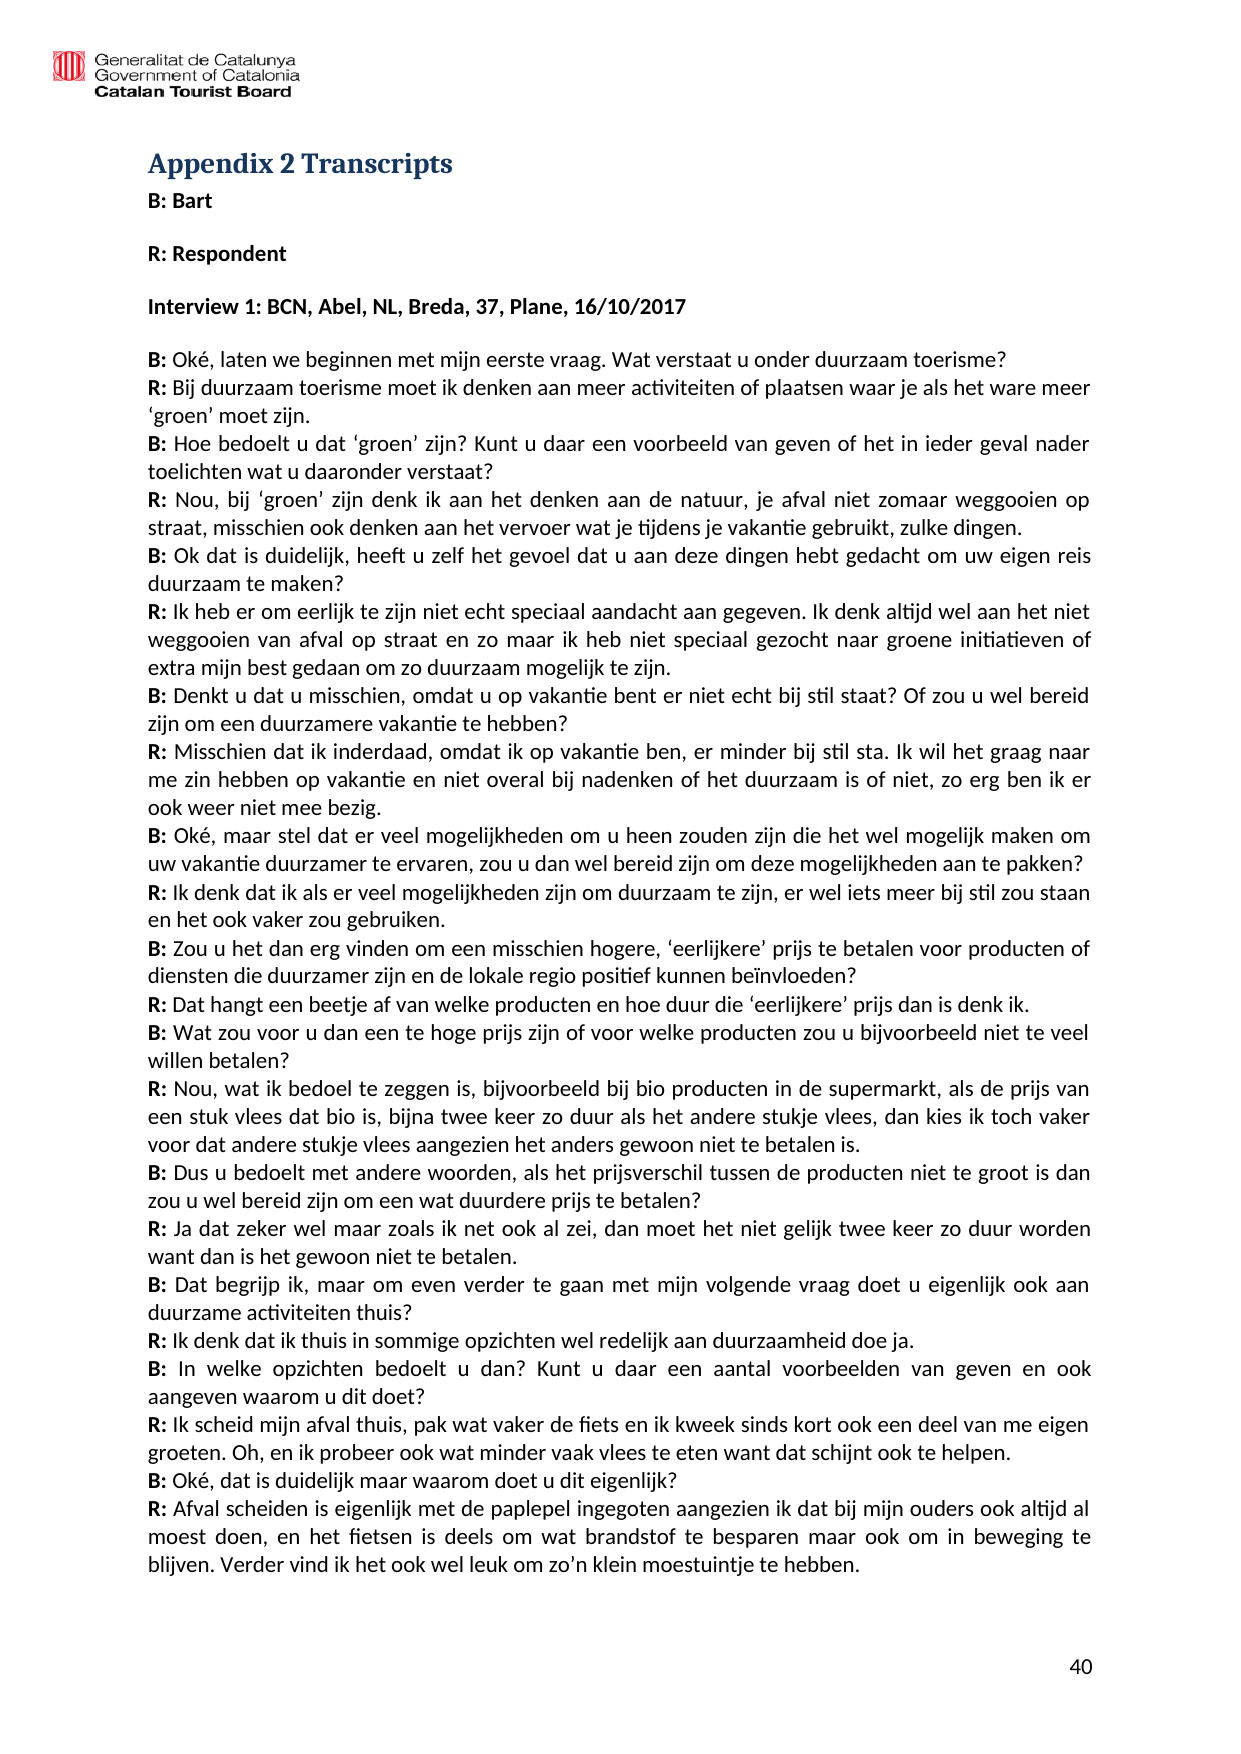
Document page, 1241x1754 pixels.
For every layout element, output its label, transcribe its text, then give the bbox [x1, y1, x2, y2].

text B: Oké, maar stel dat er veel mogelijkheden om u heen zouden zijn die het wel mogelijk maken om uw vakantie duurzamer te ervaren, zou u dan wel bereid zijn om deze mogelijkheden aan te pakken? [148, 822, 1093, 878]
text B: Ok dat is duidelijk, heeft u zelf het gevoel dat u aan deze dingen hebt gedacht om uw eigen reis duurzaam te maken? [148, 541, 1093, 597]
text R: Ja dat zeker wel maar zoals ik net ook al zei, dan moet het niet gelijk twee keer zo duur worden want dan is het gewoon niet te betalen. [148, 1214, 1093, 1270]
text R: Ik scheid mijn afval thuis, pak wat vaker de fiets en ik kweek sinds kort ook een deel van me eigen groeten. Oh, en ik probeer ook wat minder vaak vlees te eten want dat schijnt ook te helpen. [148, 1410, 1093, 1466]
text B: Bart [148, 186, 1093, 214]
text B: Dus u bedoelt met andere woorden, als het prijsverschil tussen de producten niet te groot is dan zou u wel bereid zijn om een wat duurdere prijs te betalen? [148, 1158, 1093, 1214]
text B: In welke opzichten bedoelt u dan? Kunt u daar een aantal voorbeelden van geven en ook aangeven waarom u dit doet? [148, 1354, 1093, 1410]
text B: Wat zou voor u dan een te hoge prijs zijn of voor welke producten zou u bijvoorbeeld niet te veel willen betalen? [148, 1018, 1093, 1074]
text B: Denkt u dat u misschien, omdat u op vakantie bent er niet echt bij stil staat? Of zou u wel bereid zijn om een duurzamere vakantie te hebben? [148, 681, 1093, 737]
text R: Ik heb er om eerlijk te zijn niet echt speciaal aandacht aan gegeven. Ik denk altijd wel aan het niet weggooien van afval op straat en zo maar ik heb niet speciaal gezocht naar groene initiatieven of extra mijn best gedaan om zo duurzaam mogelijk te zijn. [148, 597, 1093, 681]
text R: Nou, bij ‘groen’ zijn denk ik aan het denken aan de natuur, je afval niet zomaar weggooien op straat, misschien ook denken aan het vervoer wat je tijdens je vakantie gebruikt, zulke dingen. [148, 485, 1093, 541]
text Interview 1: BCN, Abel, NL, Breda, 37, Plane, 16/10/2017 [148, 292, 1093, 320]
text R: Respondent [148, 239, 1093, 267]
subtitle Appendix 2 Transcripts [148, 148, 1093, 181]
text B: Hoe bedoelt u dat ‘groen’ zijn? Kunt u daar een voorbeeld van geven of het in ieder geval nader toelichten wat u daaronder verstaat? [148, 429, 1093, 485]
text B: Dat begrijp ik, maar om even verder te gaan met mijn volgende vraag doet u eigenlijk ook aan duurzame activiteiten thuis? [148, 1270, 1093, 1326]
text B: Oké, laten we beginnen met mijn eerste vraag. Wat verstaat u onder duurzaam toerisme? [148, 345, 1093, 373]
text R: Ik denk dat ik als er veel mogelijkheden zijn om duurzaam te zijn, er wel iets meer bij stil zou staan en het ook vaker zou gebruiken. [148, 878, 1093, 934]
text R: Afval scheiden is eigenlijk met de paplepel ingegoten aangezien ik dat bij mijn ouders ook altijd al moest doen, en het fietsen is deels om wat brandstof te besparen maar ook om in beweging te blijven. Verder vind ik het ook wel leuk om zo’n klein moestuintje te hebben. [148, 1494, 1093, 1578]
text R: Ik denk dat ik thuis in sommige opzichten wel redelijk aan duurzaamheid doe ja. [148, 1326, 1093, 1354]
text B: Zou u het dan erg vinden om een misschien hogere, ‘eerlijkere’ prijs te betalen voor producten of diensten die duurzamer zijn en de lokale regio positief kunnen beïnvloeden? [148, 934, 1093, 990]
text R: Dat hangt een beetje af van welke producten en hoe duur die ‘eerlijkere’ prijs dan is denk ik. [148, 990, 1093, 1018]
text R: Misschien dat ik inderdaad, omdat ik op vakantie ben, er minder bij stil sta. Ik wil het graag naar me zin hebben op vakantie en niet overal bij nadenken of het duurzaam is of niet, zo erg ben ik er ook weer niet mee bezig. [148, 737, 1093, 822]
text R: Bij duurzaam toerisme moet ik denken aan meer activiteiten of plaatsen waar je als het ware meer ‘groen’ moet zijn. [148, 373, 1093, 429]
picture [49, 43, 316, 104]
text B: Oké, dat is duidelijk maar waarom doet u dit eigenlijk? [148, 1466, 1093, 1494]
text R: Nou, wat ik bedoel te zeggen is, bijvoorbeeld bij bio producten in de supermarkt, als de prijs van een stuk vlees dat bio is, bijna twee keer zo duur als het andere stukje vlees, dan kies ik toch vaker voor dat andere stukje vlees aangezien het anders gewoon niet te betalen is. [148, 1074, 1093, 1158]
